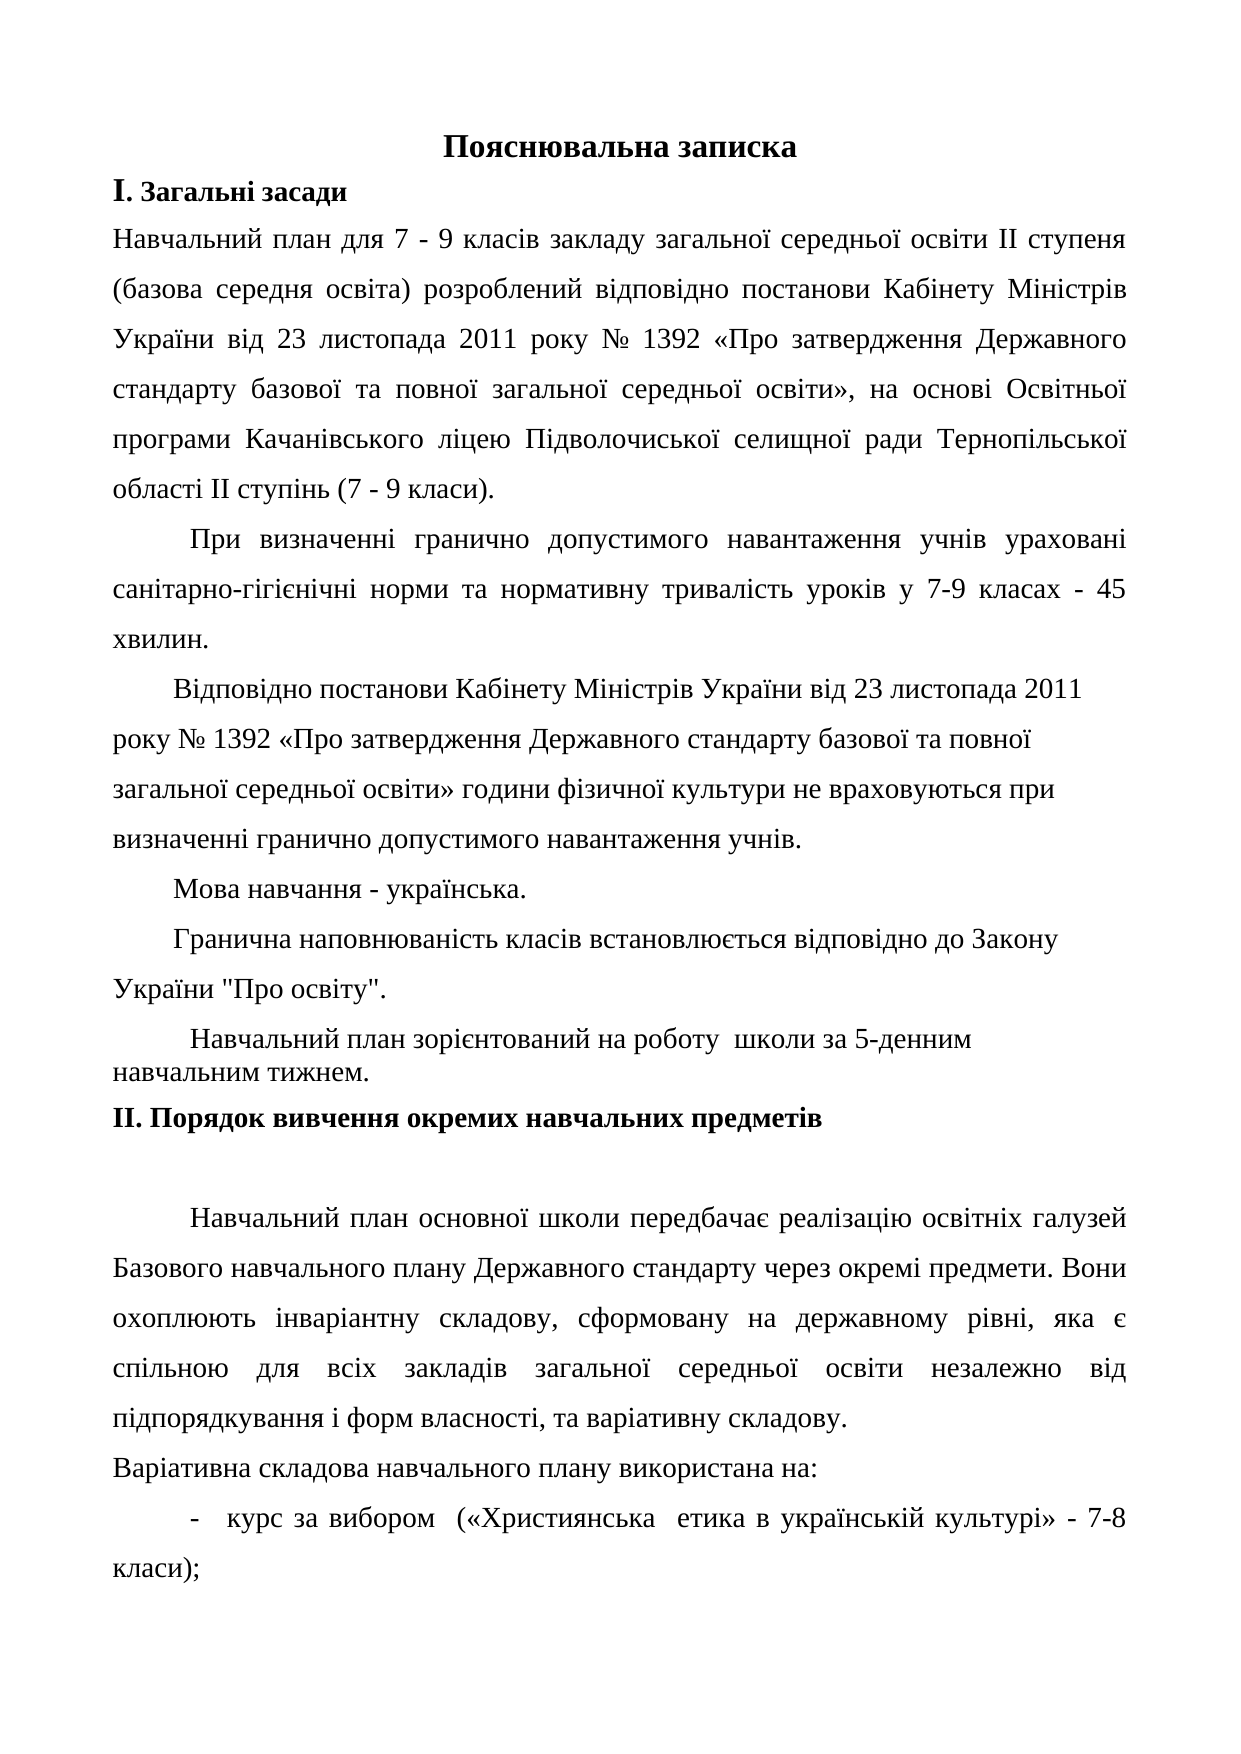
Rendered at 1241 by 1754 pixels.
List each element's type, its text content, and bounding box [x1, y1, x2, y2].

text Варіативна складова навчального плану використана на: [112, 1437, 1128, 1487]
text Навчальний план основної школи передбачає реалізацію освітніх галузей Базового навчального плану Державного стандарту через окремі предмети. Вони охоплюють інваріантну складову, сформовану на державному рівні, яка є спільною для всіх закладів загальної середньої освіти незалежно від підпорядкування і форм власності, та варіативну складову. [112, 1187, 1128, 1437]
text Відповідно постанови Кабінету Міністрів України від 23 листопада 2011 року № 1392 «Про затвердження Державного стандарту базової та повної загальної середньої освіти» години фізичної культури не враховуються при визначенні гранично допустимого навантаження учнів. [112, 658, 1128, 858]
text При визначенні гранично допустимого навантаження учнів ураховані санітарно-гігієнічні норми та нормативну тривалість уроків у 7-9 класах - 45 хвилин. [112, 508, 1128, 658]
text Навчальний план зорієнтований на роботу школи за 5-денним [112, 1008, 1128, 1058]
text Гранична наповнюваність класів встановлюється відповідно до Закону України "Про освіту". [112, 908, 1128, 1008]
text ІІ. Порядок вивчення окремих навчальних предметів [112, 1087, 1128, 1137]
text І. Загальні засади [126, 175, 1128, 208]
list курс за вибором («Християнська етика в українській культурі» - 7-8 класи); [112, 1487, 1128, 1587]
text навчальним тижнем. [112, 1058, 1128, 1087]
text Мова навчання - українська. [112, 858, 1128, 908]
text Навчальний план для 7 - 9 класів закладу загальної середньої освіти ІІ ступеня (базова середня освіта) розроблений відповідно постанови Кабінету Міністрів України від 23 листопада 2011 року № 1392 «Про затвердження Державного стандарту базової та повної загальної середньої освіти», на основі Освітньої програми Качанівського ліцею Підволочиської селищної ради Тернопільської області ІІ ступінь (7 - 9 класи). [112, 208, 1128, 508]
text Пояснювальна записка [112, 89, 1128, 175]
